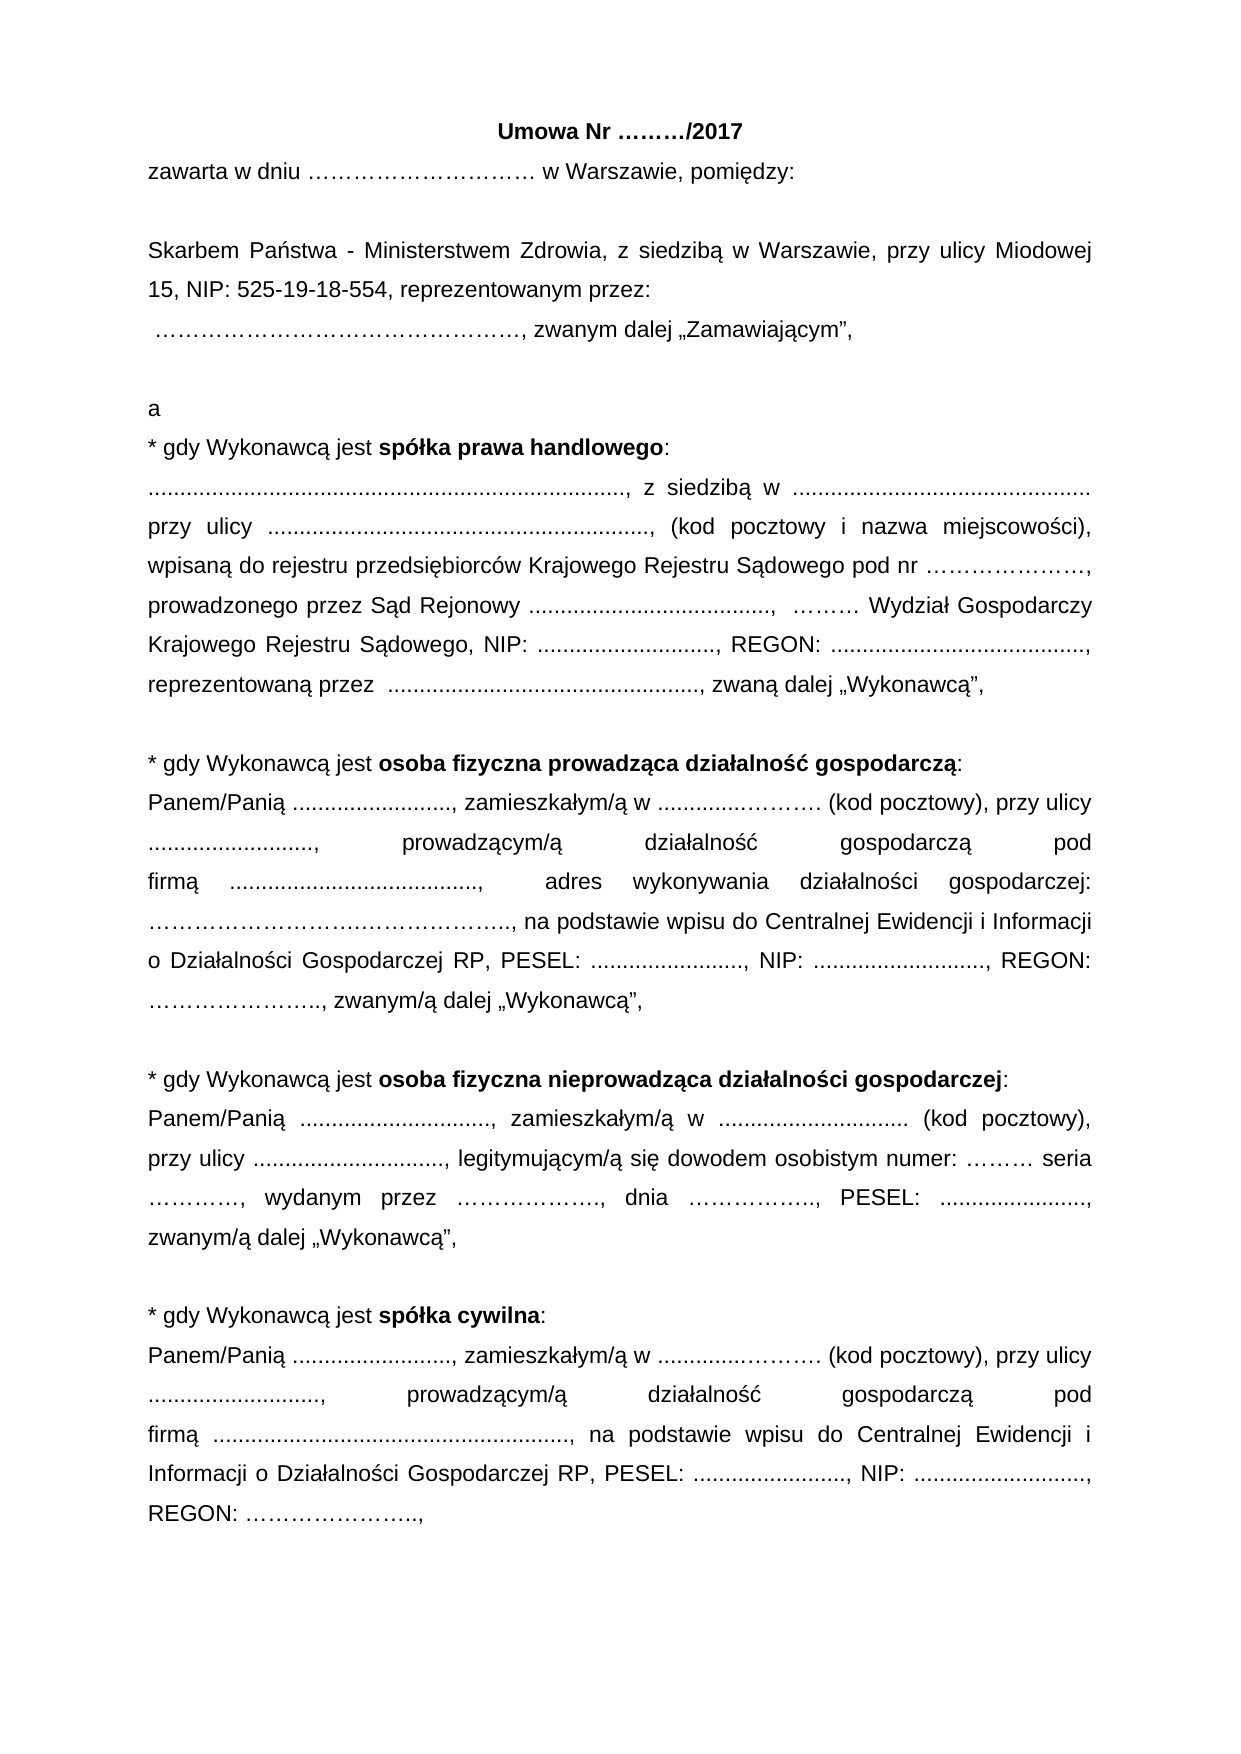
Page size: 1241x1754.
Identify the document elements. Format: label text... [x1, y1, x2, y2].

text * gdy Wykonawcą jest spółka cywilna: [148, 1302, 1092, 1329]
text Panem/Panią ........................., zamieszkałym/ą w ..............………. (kod pocztowy), przy ulicy ..........................., prowadzącym/ą działalność gospodarczą pod firmą ........................................................, na podstawie wpisu do Centralnej Ewidencji i Informacji o Działalności Gospodarczej RP, PESEL: ........................, NIP: ..........................., REGON: ………………….., [148, 1342, 1092, 1526]
text ..........................................................................., z siedzibą w ............................................... przy ulicy ............................................................, (kod pocztowy i nazwa miejscowości), wpisaną do rejestru przedsiębiorców Krajowego Rejestru Sądowego pod nr …………………, prowadzonego przez Sąd Rejonowy ......................................, ……… Wydział Gospodarczy Krajowego Rejestru Sądowego, NIP: ............................, REGON: ........................................, reprezentowaną przez ................................................., zwaną dalej „Wykonawcą”, [148, 473, 1092, 697]
text * gdy Wykonawcą jest osoba fizyczna nieprowadząca działalności gospodarczej: [148, 1066, 1092, 1092]
text zawarta w dniu ………………………… w Warszawie, pomiędzy: [148, 158, 1092, 184]
text …………………………………………, zwanym dalej „Zamawiającym”, [148, 316, 1092, 342]
text Panem/Panią .............................., zamieszkałym/ą w .............................. (kod pocztowy), przy ulicy .............................., legitymującym/ą się dowodem osobistym numer: ……… seria …………, wydanym przez ………………., dnia …………….., PESEL: ......................., zwanym/ą dalej „Wykonawcą”, [148, 1105, 1092, 1250]
text * gdy Wykonawcą jest osoba fizyczna prowadząca działalność gospodarczą: [148, 750, 1092, 776]
text a [148, 394, 1092, 421]
text Umowa Nr ………/2017 [148, 118, 1092, 144]
text Panem/Panią ........................., zamieszkałym/ą w ..............………. (kod pocztowy), przy ulicy .........................., prowadzącym/ą działalność gospodarczą pod firmą ......................................., adres wykonywania działalności gospodarczej: ……………………….……………….., na podstawie wpisu do Centralnej Ewidencji i Informacji o Działalności Gospodarczej RP, PESEL: ........................, NIP: ..........................., REGON: ………………….., zwanym/ą dalej „Wykonawcą”, [148, 789, 1092, 1013]
text Skarbem Państwa - Ministerstwem Zdrowia, z siedzibą w Warszawie, przy ulicy Miodowej 15, NIP: 525-19-18-554, reprezentowanym przez: [148, 237, 1092, 302]
text * gdy Wykonawcą jest spółka prawa handlowego: [148, 434, 1092, 460]
